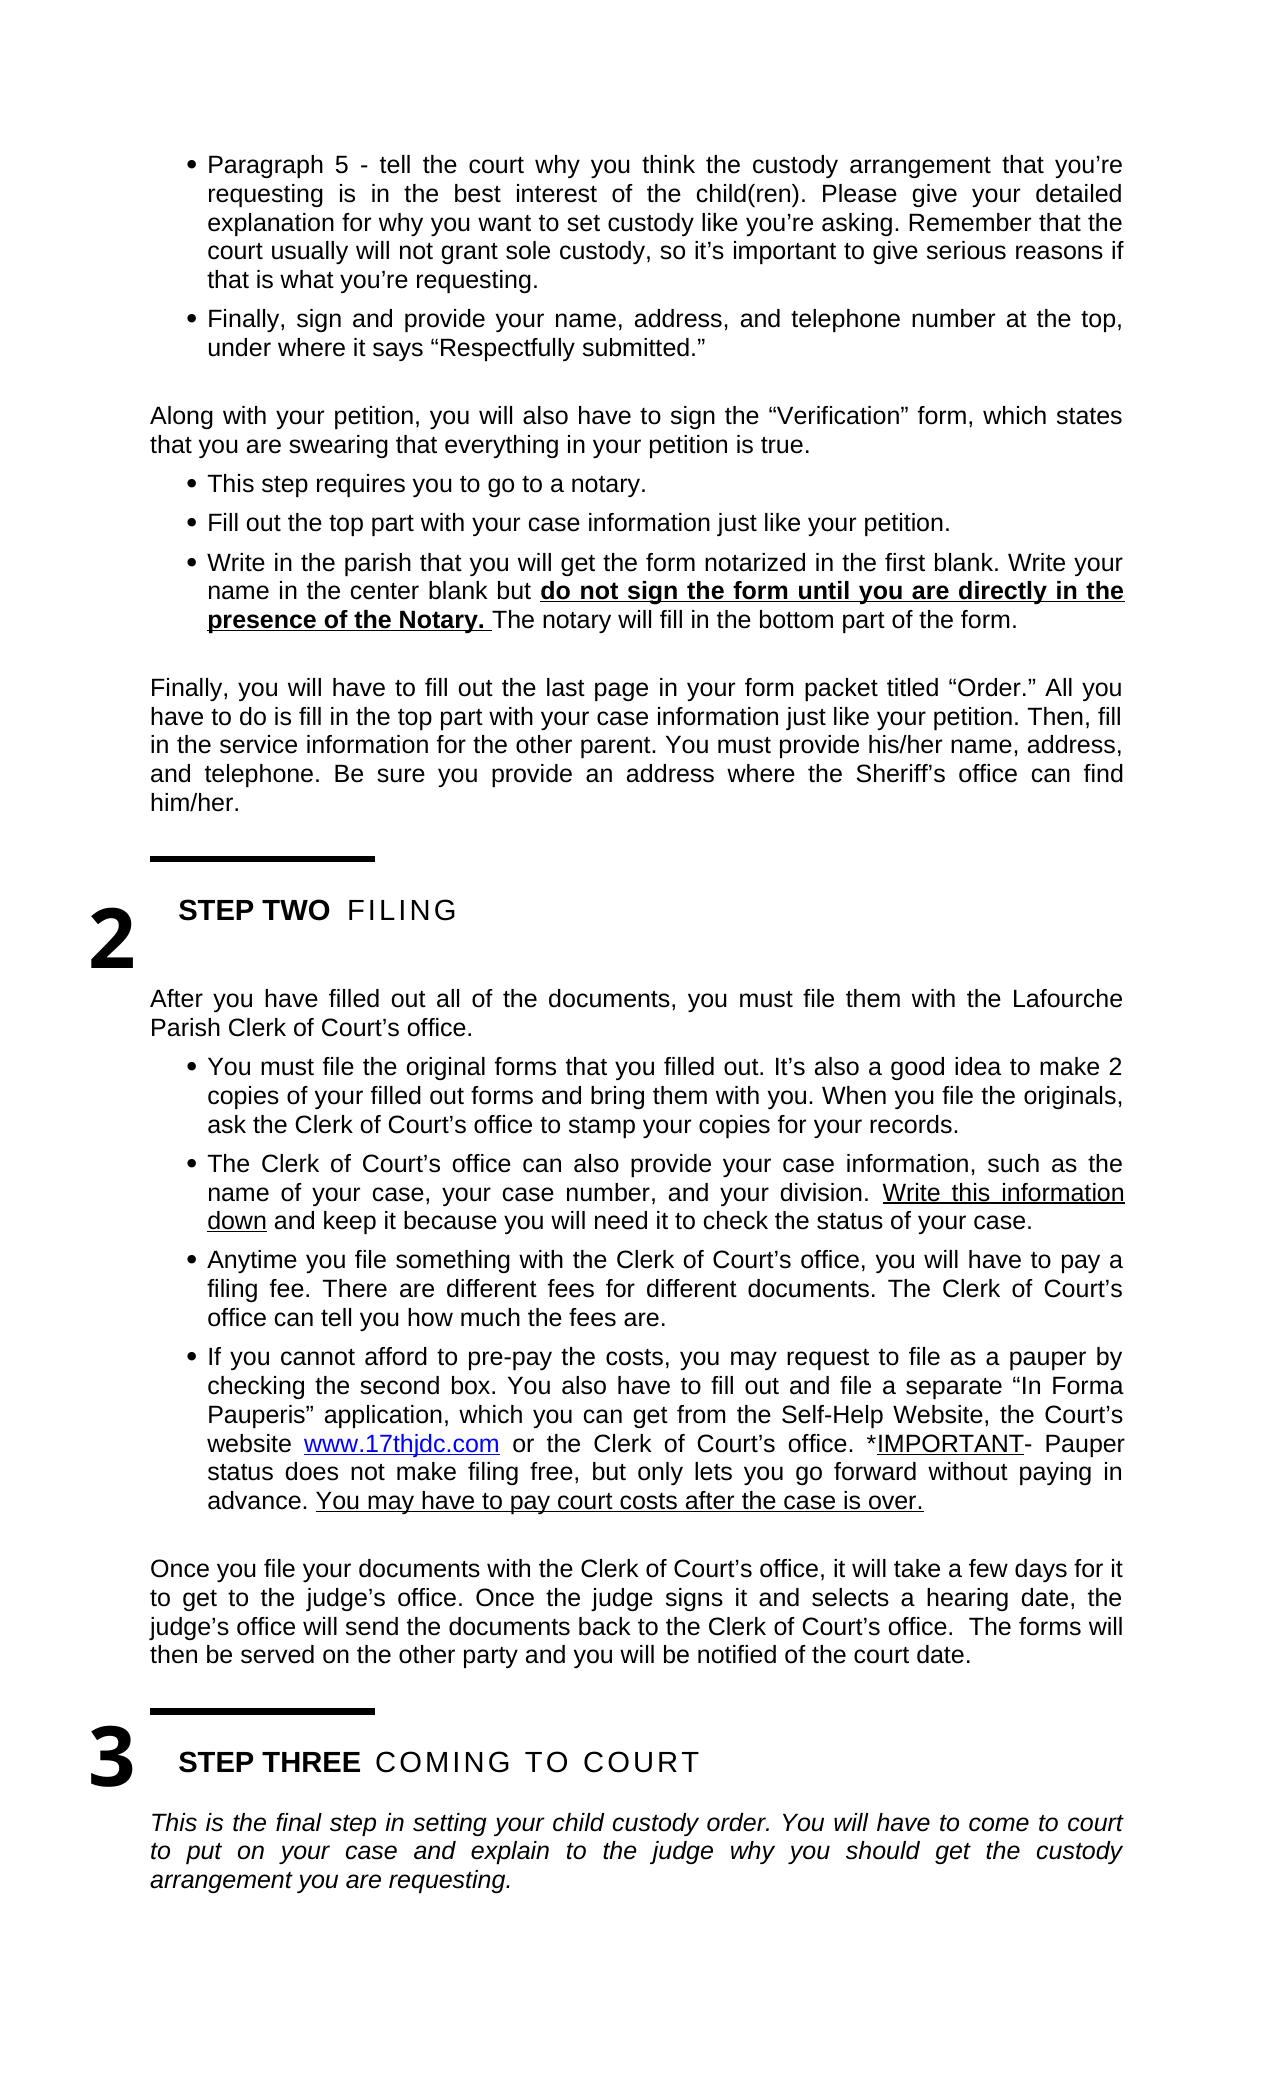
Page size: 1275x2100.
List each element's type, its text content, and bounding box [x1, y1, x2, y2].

title step two FILING [178, 893, 1134, 927]
text Finally, you will have to fill out the last page in your form packet titled “Order.” All you have to do is fill in the top part with your case information just like your petition. Then, fill in the service information for the other parent. You must provide his/her name, address, and telephone. Be sure you provide an address where the Sheriff’s office can find him/her. [150, 673, 1125, 817]
list Fill out the top part with your case information just like your petition. [187, 508, 1125, 537]
list Paragraph 5 - tell the court why you think the custody arrangement that you’re requesting is in the best interest of the child(ren). Please give your detailed explanation for why you want to set custody like you’re asking. Remember that the court usually will not grant sole custody, so it’s important to give serious reasons if that is what you’re requesting. [187, 150, 1125, 294]
list If you cannot afford to pre-pay the costs, you may request to file as a pauper by checking the second box. You also have to fill out and file a separate “In Forma Pauperis” application, which you can get from the Self-Help Website, the Court’s website www.17thjdc.com or the Clerk of Court’s office. *IMPORTANT- Pauper status does not make filing free, but only lets you go forward without paying in advance. You may have to pay court costs after the case is over. [187, 1342, 1125, 1515]
text Along with your petition, you will also have to sign the “Verification” form, which states that you are swearing that everything in your petition is true. [150, 401, 1125, 458]
list The Clerk of Court’s office can also provide your case information, such as the name of your case, your case number, and your division. Write this information down and keep it because you will need it to check the status of your case. [187, 1149, 1125, 1235]
text This is the final step in setting your child custody order. You will have to come to court to put on your case and explain to the judge why you should get the custody arrangement you are requesting. [150, 1808, 1125, 1894]
list Write in the parish that you will get the form notarized in the first blank. Write your name in the center blank but do not sign the form until you are directly in the presence of the Notary. The notary will fill in the bottom part of the form. [187, 547, 1125, 634]
title step three coming to COURT [178, 1745, 1134, 1779]
list Finally, sign and provide your name, address, and telephone number at the top, under where it says “Respectfully submitted.” [187, 304, 1125, 362]
text After you have filled out all of the documents, you must file them with the Lafourche Parish Clerk of Court’s office. [150, 984, 1125, 1042]
list Anytime you file something with the Clerk of Court’s office, you will have to pay a filing fee. There are different fees for different documents. The Clerk of Court’s office can tell you how much the fees are. [187, 1246, 1125, 1332]
list You must file the original forms that you filled out. It’s also a good idea to make 2 copies of your filled out forms and bring them with you. When you file the originals, ask the Clerk of Court’s office to stamp your copies for your records. [187, 1052, 1125, 1138]
text Once you file your documents with the Clerk of Court’s office, it will take a few days for it to get to the judge’s office. Once the judge signs it and selects a hearing date, the judge’s office will send the documents back to the Clerk of Court’s office. The forms will then be served on the other party and you will be notified of the court date. [150, 1554, 1125, 1669]
list This step requires you to go to a notary. [187, 469, 1125, 498]
